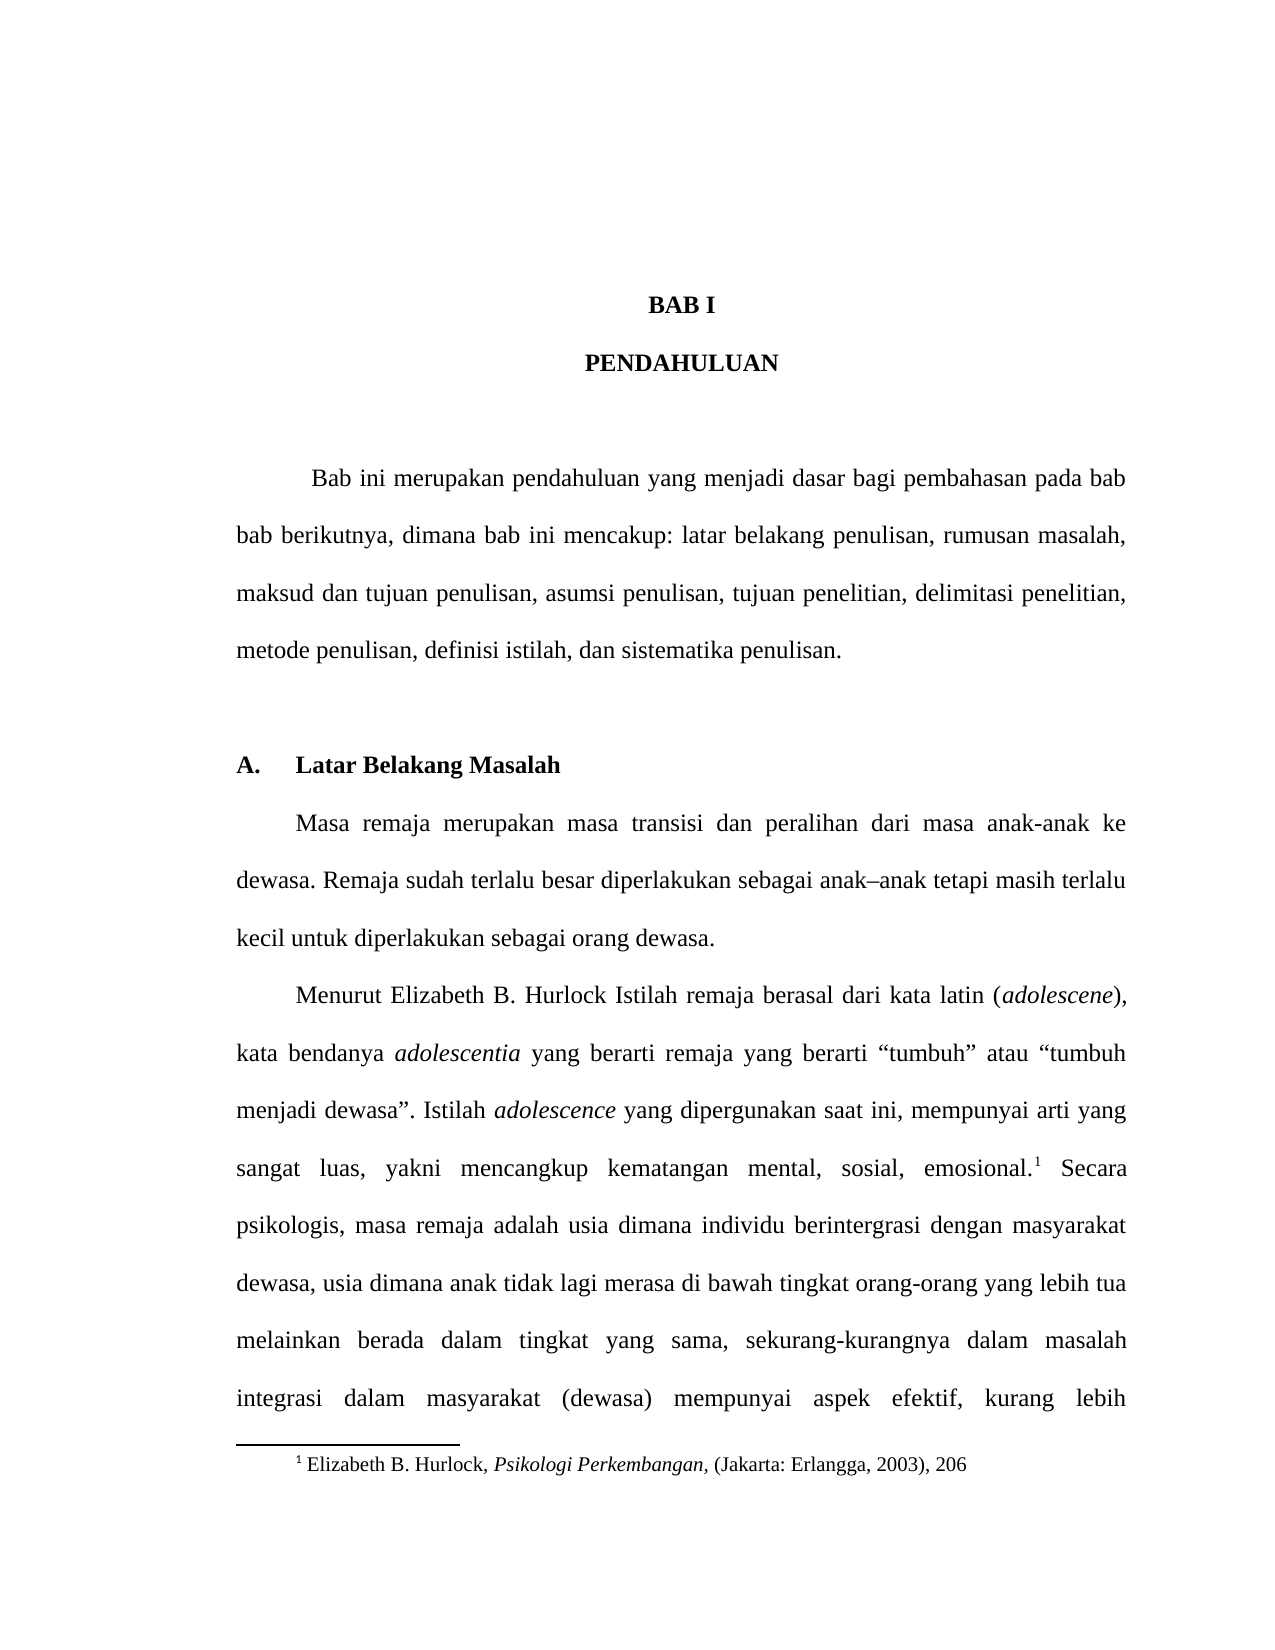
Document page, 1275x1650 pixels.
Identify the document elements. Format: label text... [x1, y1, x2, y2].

text PENDAHULUAN [236, 348, 1127, 376]
list Latar Belakang Masalah [236, 750, 1127, 779]
text Bab ini merupakan pendahuluan yang menjadi dasar bagi pembahasan pada bab bab berikutnya, dimana bab ini mencakup: latar belakang penulisan, rumusan masalah, maksud dan tujuan penulisan, asumsi penulisan, tujuan penelitian, delimitasi penelitian, metode penulisan, definisi istilah, dan sistematika penulisan. [236, 463, 1127, 664]
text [236, 980, 1127, 1411]
text Masa remaja merupakan masa transisi dan peralihan dari masa anak-anak ke dewasa. Remaja sudah terlalu besar diperlakukan sebagai anak–anak tetapi masih terlalu kecil untuk diperlakukan sebagai orang dewasa. [236, 808, 1127, 951]
text BAB I [236, 290, 1127, 319]
